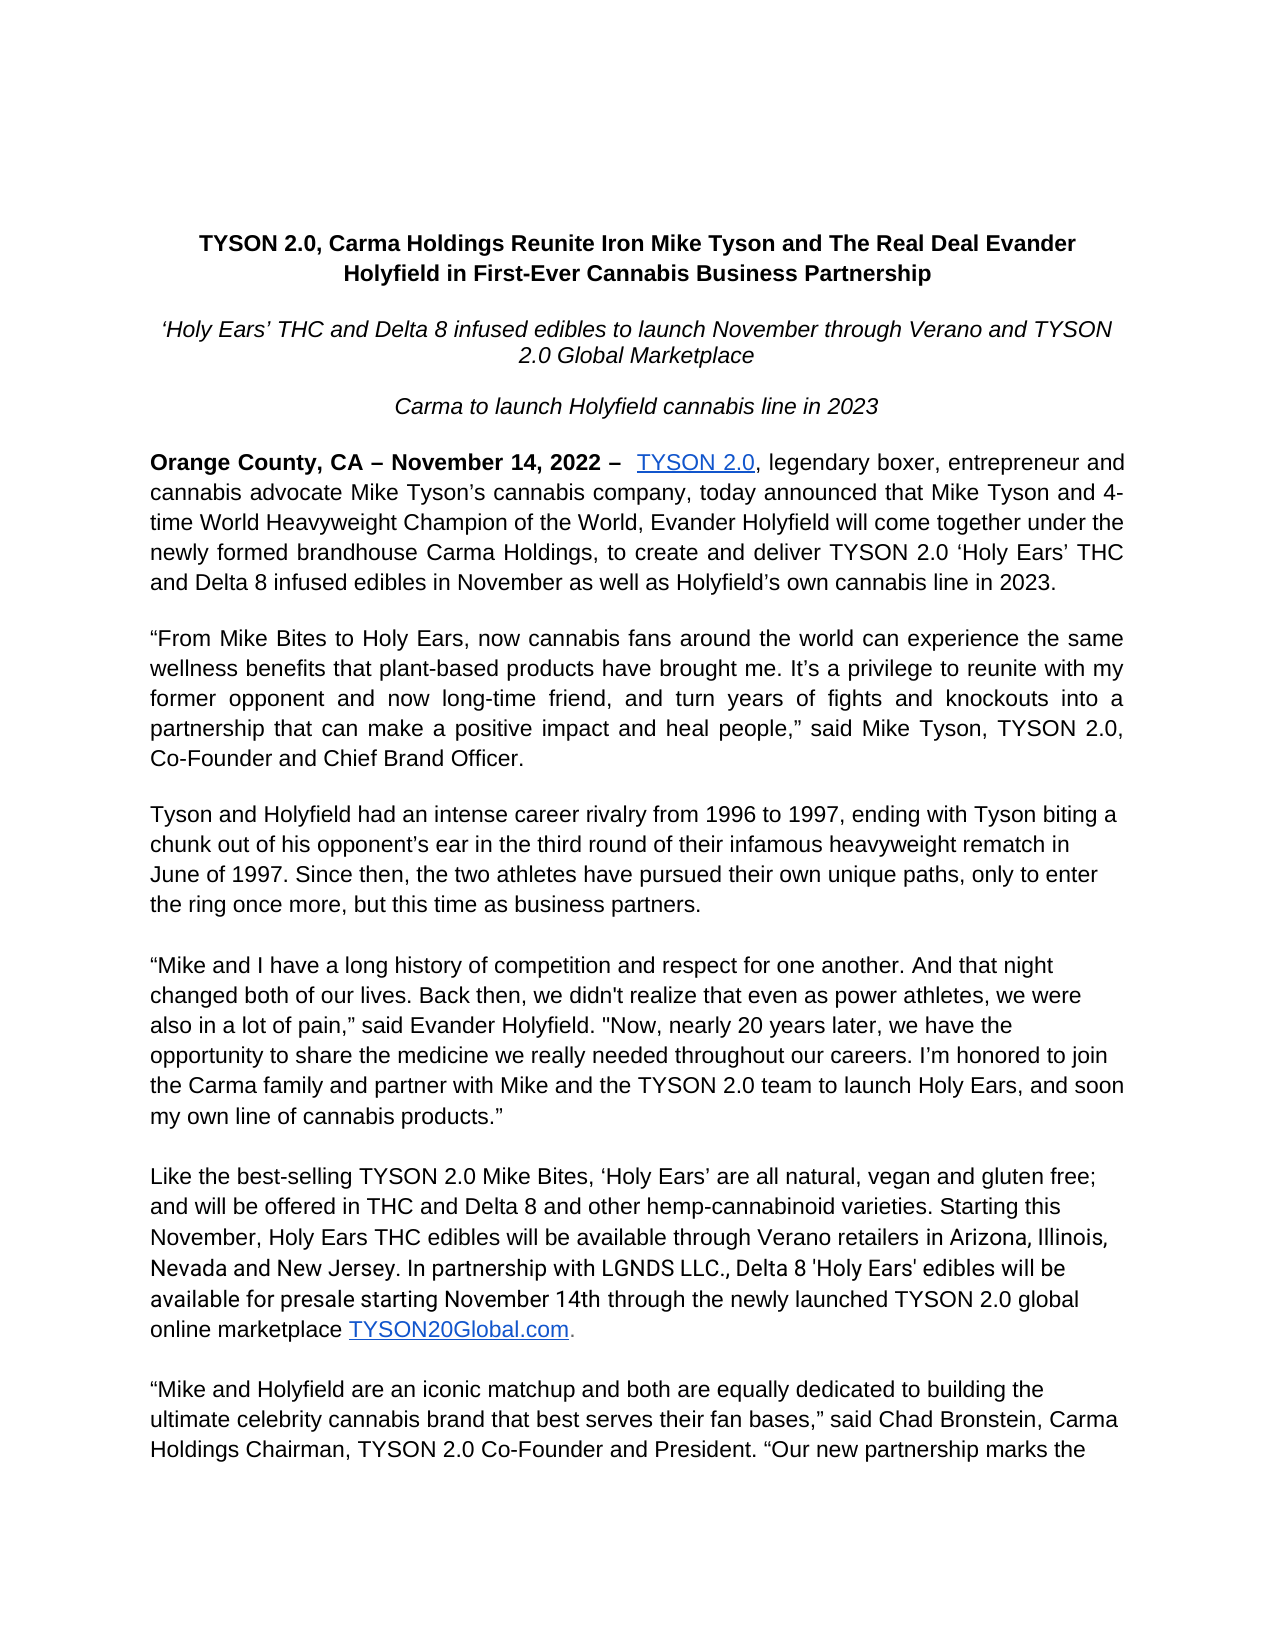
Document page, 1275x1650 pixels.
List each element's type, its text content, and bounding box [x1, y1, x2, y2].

text “From Mike Bites to Holy Ears, now cannabis fans around the world can experience the same wellness benefits that plant-based products have brought me. It’s a privilege to reunite with my former opponent and now long-time friend, and turn years of fights and knockouts into a partnership that can make a positive impact and heal people,” said Mike Tyson, TYSON 2.0, Co-Founder and Chief Brand Officer. [150, 624, 1125, 772]
text “Mike and I have a long history of competition and respect for one another. And that night changed both of our lives. Back then, we didn't realize that even as power athletes, we were also in a lot of pain,” said Evander Holyfield. "Now, nearly 20 years later, we have the opportunity to share the medicine we really needed throughout our careers. I’m honored to join the Carma family and partner with Mike and the TYSON 2.0 team to launch Holy Ears, and soon my own line of cannabis products.” [150, 952, 1125, 1129]
text Tyson and Holyfield had an intense career rivalry from 1996 to 1997, ending with Tyson biting a chunk out of his opponent’s ear in the third round of their infamous heavyweight rematch in June of 1997. Since then, the two athletes have pursued their own unique paths, only to enter the ring once more, but this time as business partners. [150, 801, 1125, 918]
text ‘Holy Ears’ THC and Delta 8 infused edibles to launch November through Verano and TYSON 2.0 Global Marketplace [150, 316, 1125, 368]
text Like the best-selling TYSON 2.0 Mike Bites, ‘Holy Ears’ are all natural, vegan and gluten free; and will be offered in THC and Delta 8 and other hemp-cannabinoid varieties. Starting this November, Holy Ears THC edibles will be available through Verano retailers in Arizona, Illinois, Nevada and New Jersey. In partnership with LGNDS LLC., Delta 8 'Holy Ears' edibles will be available for presale starting November 14th through the newly launched TYSON 2.0 global online marketplace TYSON20Global.com. [150, 1163, 1125, 1343]
text TYSON 2.0, Carma Holdings Reunite Iron Mike Tyson and The Real Deal Evander Holyfield in First-Ever Cannabis Business Partnership [150, 230, 1125, 287]
text Orange County, CA – November 14, 2022 – TYSON 2.0, legendary boxer, entrepreneur and cannabis advocate Mike Tyson’s cannabis company, today announced that Mike Tyson and 4-time World Heavyweight Champion of the World, Evander Holyfield will come together under the newly formed brandhouse Carma Holdings, to create and deliver TYSON 2.0 ‘Holy Ears’ THC and Delta 8 infused edibles in November as well as Holyfield’s own cannabis line in 2023. [150, 448, 1125, 596]
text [150, 1376, 1125, 1462]
text Carma to launch Holyfield cannabis line in 2023 [150, 393, 1125, 420]
